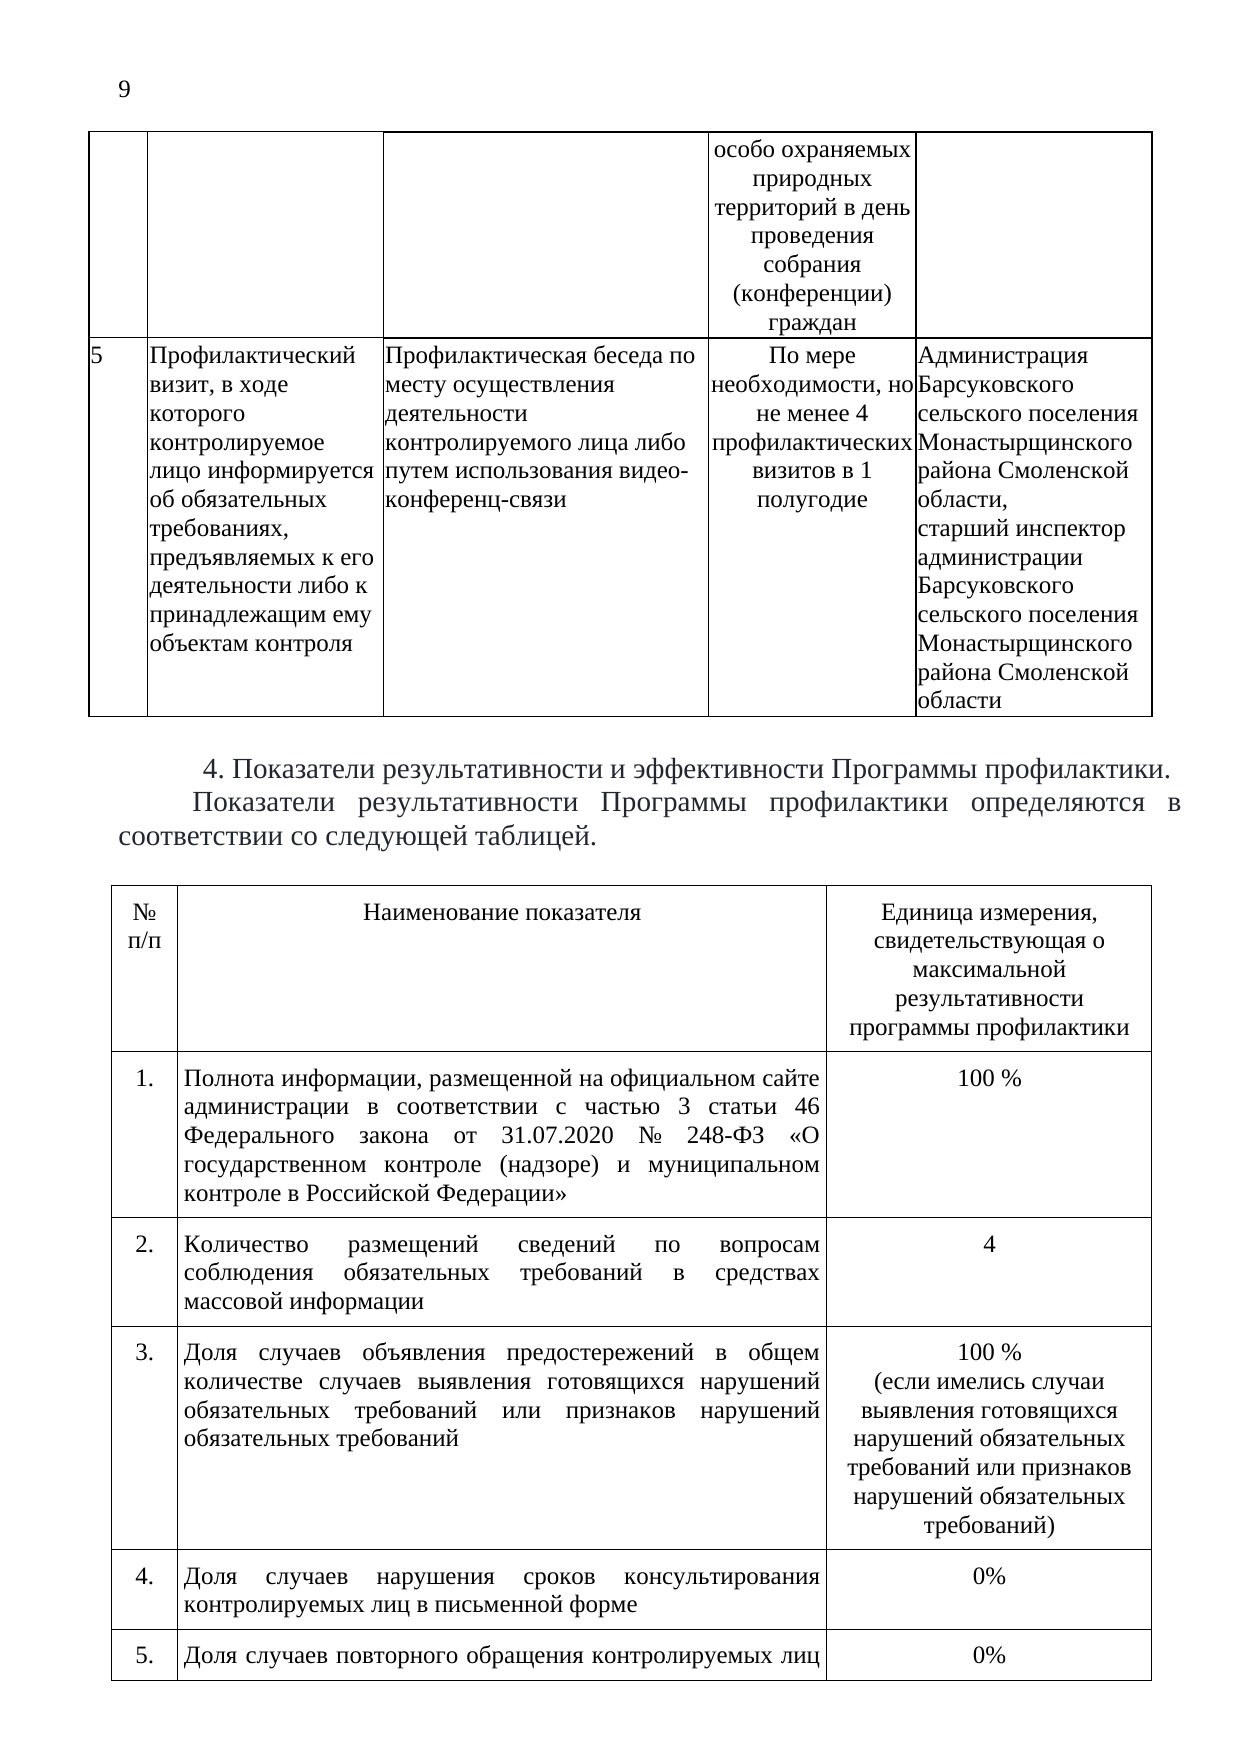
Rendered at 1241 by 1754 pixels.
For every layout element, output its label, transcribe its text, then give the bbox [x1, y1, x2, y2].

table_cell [917, 133, 1151, 337]
table_header Единица измерения, свидетельствующая о максимальной результативности программы профилактики [827, 886, 1151, 1051]
table_cell По мере необходимости, но не менее 4 профилактических визитов в 1 полугодие [709, 339, 915, 716]
table_cell Количество размещений сведений по вопросам соблюдения обязательных требований в средствах массовой информации [178, 1218, 826, 1326]
table_cell 0% [827, 1630, 1151, 1680]
table_cell [90, 132, 147, 337]
table_cell 4. [112, 1550, 177, 1629]
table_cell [178, 1630, 826, 1680]
table_cell 1. [112, 1052, 177, 1217]
table_cell Доля случаев нарушения сроков консультирования контролируемых лиц в письменной форме [178, 1550, 826, 1629]
table_header Наименование показателя [178, 886, 826, 1051]
table_cell Полнота информации, размещенной на официальном сайте администрации в соответствии с частью 3 статьи 46 Федерального закона от 31.07.2020 № 248-ФЗ «О государственном контроле (надзоре) и муниципальном контроле в Российской Федерации» [178, 1052, 826, 1217]
table_cell [148, 132, 383, 337]
table_cell 0% [827, 1550, 1151, 1629]
table_cell Профилактический визит, в ходе которого контролируемое лицо информируется об обязательных требованиях, предъявляемых к его деятельности либо к принадлежащим ему объектам контроля [148, 338, 383, 716]
table_cell Профилактическая беседа по месту осуществления деятельности контролируемого лица либо путем использования видео-конференц-связи [384, 339, 708, 716]
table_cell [709, 133, 915, 337]
table_cell Доля случаев объявления предостережений в общем количестве случаев выявления готовящихся нарушений обязательных требований или признаков нарушений обязательных требований [178, 1327, 826, 1549]
table_cell 100 % (если имелись случаи выявления готовящихся нарушений обязательных требований или признаков нарушений обязательных требований) [827, 1327, 1151, 1549]
table_cell 3. [112, 1327, 177, 1549]
table_cell 100 % [827, 1052, 1151, 1217]
table_header № п/п [112, 886, 177, 1051]
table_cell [384, 133, 708, 337]
table_cell 2. [112, 1218, 177, 1326]
text 4. Показатели результативности и эффективности Программы профилактики. [118, 751, 1182, 784]
table_cell 5 [90, 338, 147, 716]
text Показатели результативности Программы профилактики определяются в соответствии со следующей таблицей. [118, 784, 1182, 851]
table_cell 5. [112, 1630, 177, 1680]
table_cell 4 [827, 1218, 1151, 1326]
